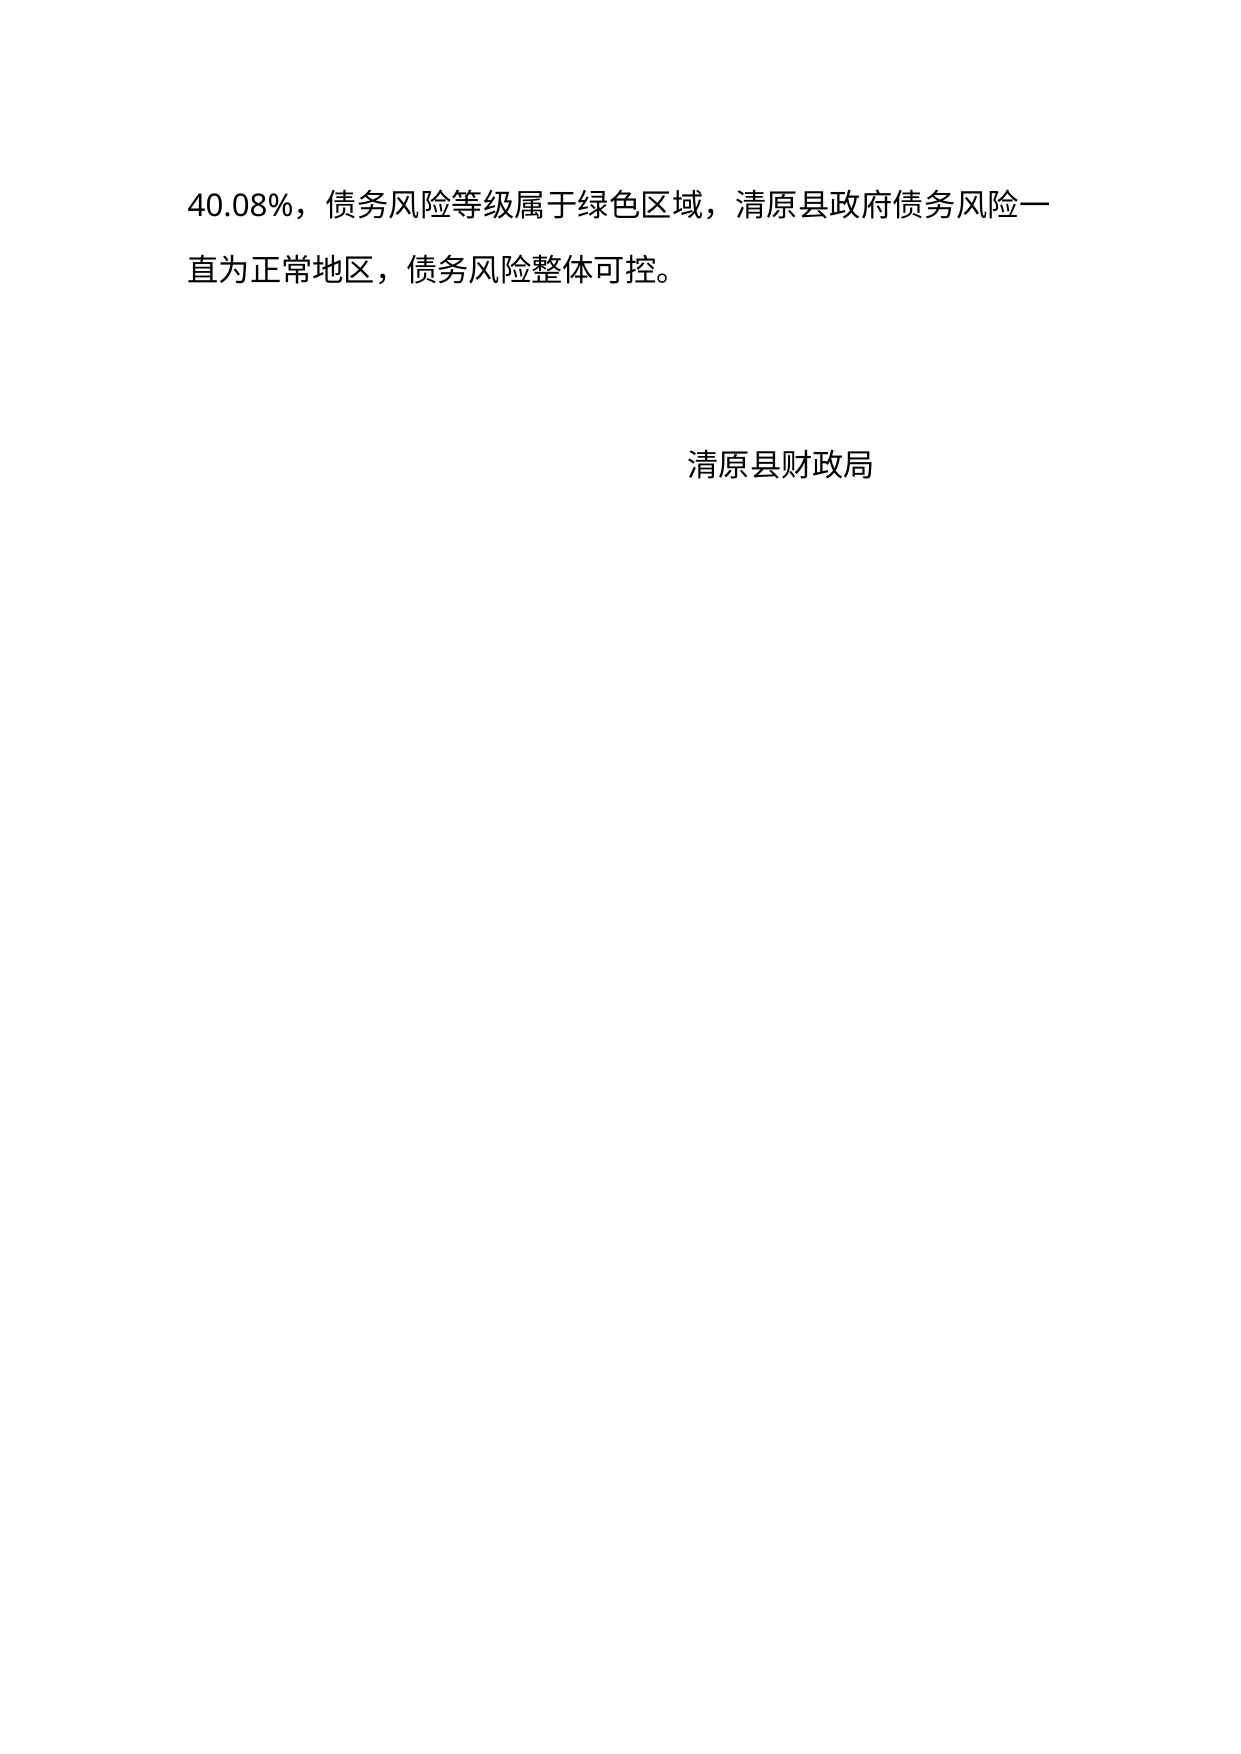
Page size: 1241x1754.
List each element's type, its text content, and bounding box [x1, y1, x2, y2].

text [187, 170, 1053, 300]
text 清原县财政局 [187, 430, 1053, 495]
